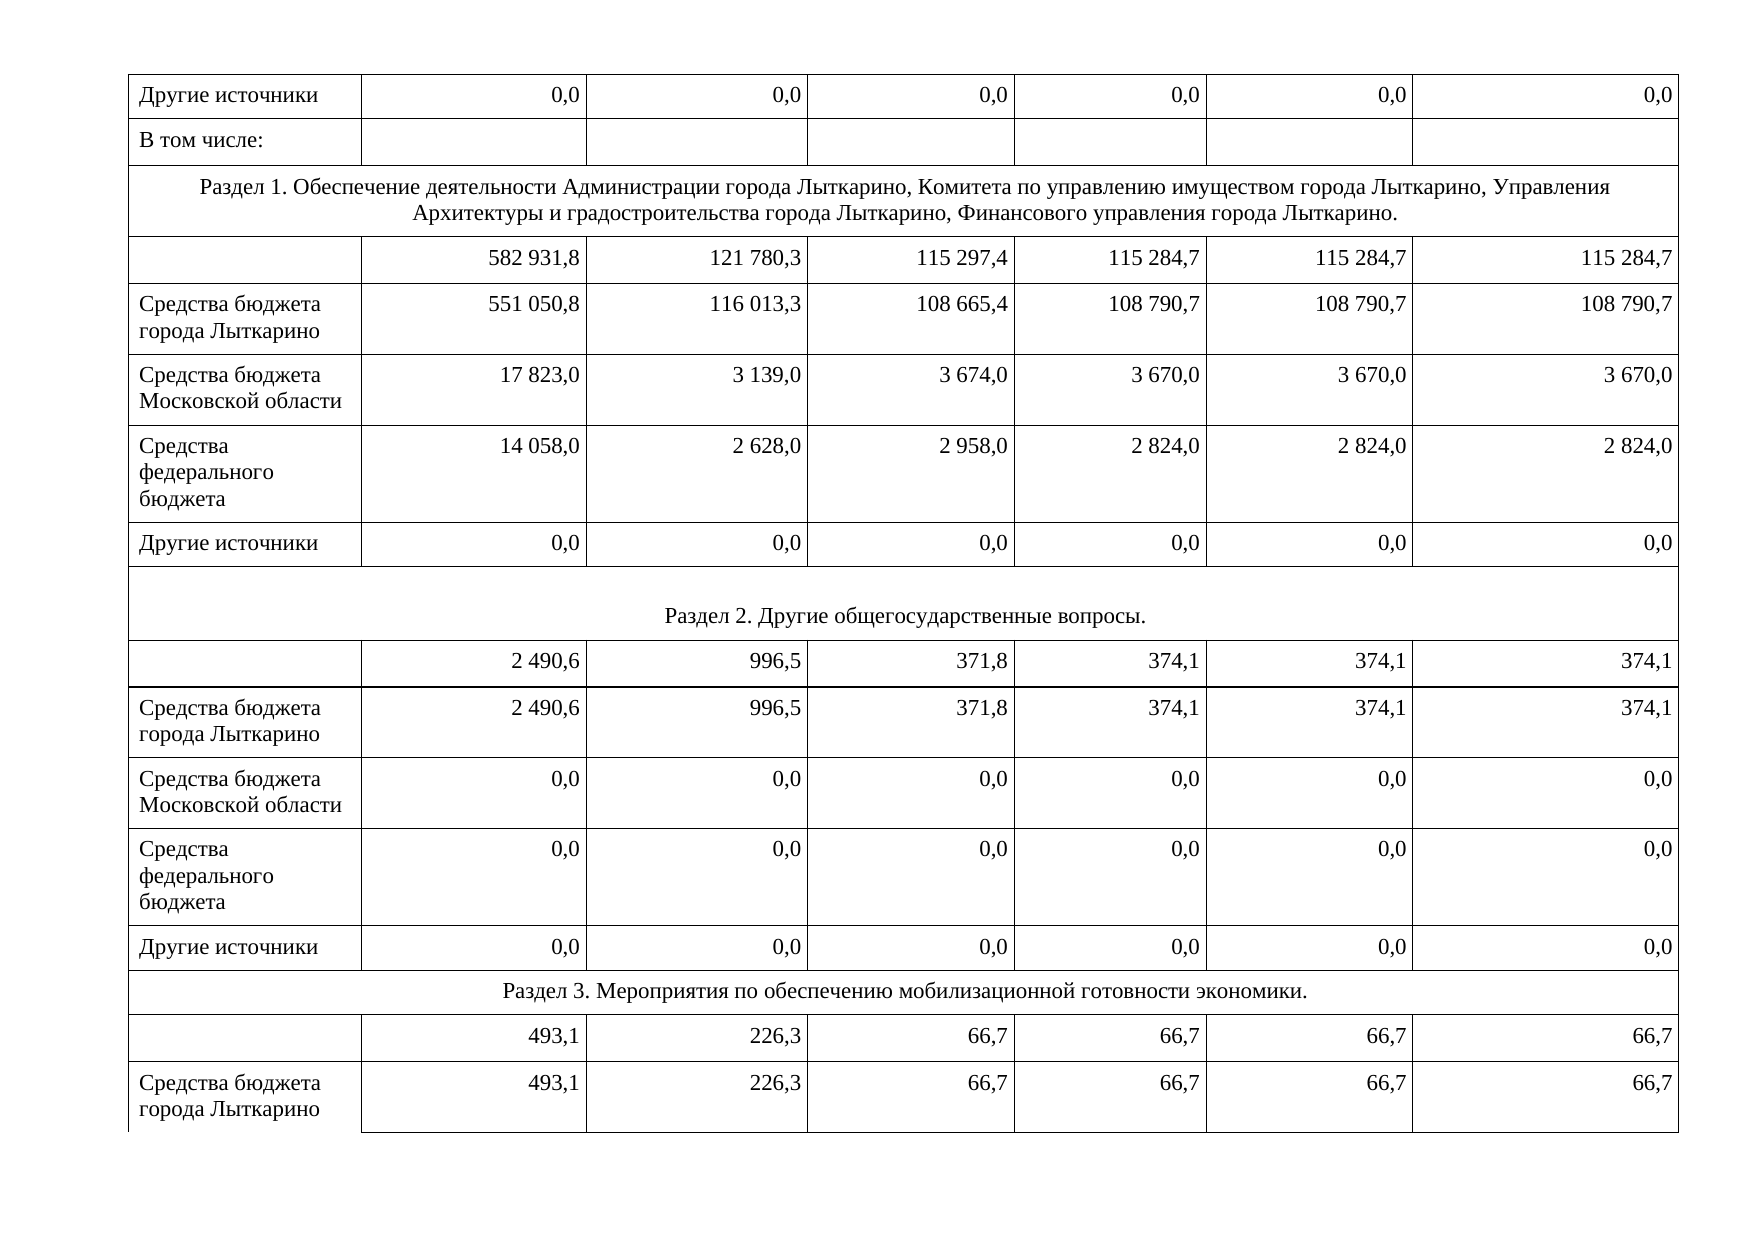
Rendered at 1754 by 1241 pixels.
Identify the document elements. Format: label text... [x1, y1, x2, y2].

table_cell 0,0 [1207, 926, 1412, 970]
table_cell 66,7 [1207, 1015, 1412, 1061]
table_cell 996,5 [587, 688, 807, 757]
table_cell 3 674,0 [808, 355, 1014, 424]
table_cell 582 931,8 [362, 237, 586, 283]
table_cell 66,7 [808, 1015, 1014, 1061]
table_cell 2 824,0 [1015, 426, 1206, 522]
table_cell [129, 237, 361, 283]
table_cell 66,7 [1207, 1062, 1412, 1132]
table_cell [1413, 119, 1678, 165]
table_cell 115 284,7 [1207, 237, 1412, 283]
table_cell Средства федерального бюджета [129, 829, 361, 925]
table_cell Средства бюджета города Лыткарино [129, 284, 361, 354]
table_cell Средства бюджета города Лыткарино [129, 688, 361, 757]
table_cell 493,1 [362, 1015, 586, 1061]
table_cell 374,1 [1207, 688, 1412, 757]
table_cell 0,0 [808, 523, 1014, 566]
table_cell 66,7 [1015, 1062, 1206, 1132]
table_cell 115 297,4 [808, 237, 1014, 283]
table_cell 0,0 [808, 926, 1014, 970]
table_cell 371,8 [808, 641, 1014, 686]
table_cell 374,1 [1015, 688, 1206, 757]
table_cell 0,0 [587, 758, 807, 828]
table_cell [1207, 119, 1412, 165]
table_cell 3 670,0 [1413, 355, 1678, 424]
table_cell 0,0 [1015, 829, 1206, 925]
table_cell 226,3 [587, 1015, 807, 1061]
table_cell 0,0 [1413, 75, 1678, 118]
table_cell 0,0 [1413, 523, 1678, 566]
table_cell 0,0 [1207, 829, 1412, 925]
table_cell 0,0 [362, 75, 586, 118]
table_cell 0,0 [1015, 523, 1206, 566]
table_cell 0,0 [1413, 926, 1678, 970]
table_cell Средства бюджета Московской области [129, 758, 361, 828]
table_cell 374,1 [1413, 688, 1678, 757]
table_cell 2 958,0 [808, 426, 1014, 522]
table_cell 2 490,6 [362, 688, 586, 757]
table_cell [129, 641, 361, 686]
table_cell 2 824,0 [1413, 426, 1678, 522]
table_cell 0,0 [587, 75, 807, 118]
table_cell 115 284,7 [1413, 237, 1678, 283]
table_cell 0,0 [1413, 758, 1678, 828]
table_cell 3 139,0 [587, 355, 807, 424]
table_cell 0,0 [587, 523, 807, 566]
table_cell Средства бюджета города Лыткарино [129, 1062, 361, 1132]
table_cell 0,0 [362, 758, 586, 828]
table_cell 121 780,3 [587, 237, 807, 283]
table_cell [808, 119, 1014, 165]
table_cell 116 013,3 [587, 284, 807, 354]
table_cell 0,0 [808, 758, 1014, 828]
table_cell 0,0 [1207, 523, 1412, 566]
table_cell 374,1 [1015, 641, 1206, 686]
table_cell [129, 1015, 361, 1061]
table_cell Раздел 1. Обеспечение деятельности Администрации города Лыткарино, Комитета по управлению имуществом города Лыткарино, Управления Архитектуры и градостроительства города Лыткарино, Финансового управления города Лыткарино. [129, 166, 1678, 236]
table_cell 17 823,0 [362, 355, 586, 424]
table_cell [1015, 119, 1206, 165]
table_cell Другие источники [129, 926, 361, 970]
table_cell 108 790,7 [1207, 284, 1412, 354]
table_cell 551 050,8 [362, 284, 586, 354]
table_cell 0,0 [1207, 758, 1412, 828]
table_cell [587, 119, 807, 165]
table_cell 66,7 [1015, 1015, 1206, 1061]
table_cell 2 824,0 [1207, 426, 1412, 522]
table_cell 0,0 [362, 523, 586, 566]
table_cell Другие источники [129, 523, 361, 566]
table_cell Раздел 2. Другие общегосударственные вопросы. [129, 567, 1678, 639]
table_cell 371,8 [808, 688, 1014, 757]
table_cell 374,1 [1207, 641, 1412, 686]
table_cell В том числе: [129, 119, 361, 165]
table_cell Другие источники [129, 75, 361, 118]
table_cell 66,7 [1413, 1015, 1678, 1061]
table_cell 0,0 [1207, 75, 1412, 118]
table_cell 0,0 [587, 926, 807, 970]
table_cell 3 670,0 [1015, 355, 1206, 424]
table_cell 0,0 [1015, 75, 1206, 118]
table_cell 0,0 [587, 829, 807, 925]
table_cell 0,0 [1015, 758, 1206, 828]
table_cell 14 058,0 [362, 426, 586, 522]
table_cell 3 670,0 [1207, 355, 1412, 424]
table_cell 226,3 [587, 1062, 807, 1132]
table_cell 0,0 [808, 829, 1014, 925]
table_cell 2 490,6 [362, 641, 586, 686]
table_cell 0,0 [1015, 926, 1206, 970]
table_cell 66,7 [808, 1062, 1014, 1132]
table_cell [362, 119, 586, 165]
table_cell 108 790,7 [1015, 284, 1206, 354]
table_cell 108 665,4 [808, 284, 1014, 354]
table_cell 108 790,7 [1413, 284, 1678, 354]
table_cell 0,0 [362, 829, 586, 925]
table_cell 0,0 [808, 75, 1014, 118]
table_cell 0,0 [362, 926, 586, 970]
table_cell Раздел 3. Мероприятия по обеспечению мобилизационной готовности экономики. [129, 971, 1678, 1014]
table_cell Средства федерального бюджета [129, 426, 361, 522]
table_cell 66,7 [1413, 1062, 1678, 1132]
table_cell 115 284,7 [1015, 237, 1206, 283]
table_cell 996,5 [587, 641, 807, 686]
table_cell 0,0 [1413, 829, 1678, 925]
table_cell 374,1 [1413, 641, 1678, 686]
table_cell 2 628,0 [587, 426, 807, 522]
table_cell Средства бюджета Московской области [129, 355, 361, 424]
table_cell 493,1 [362, 1062, 586, 1132]
